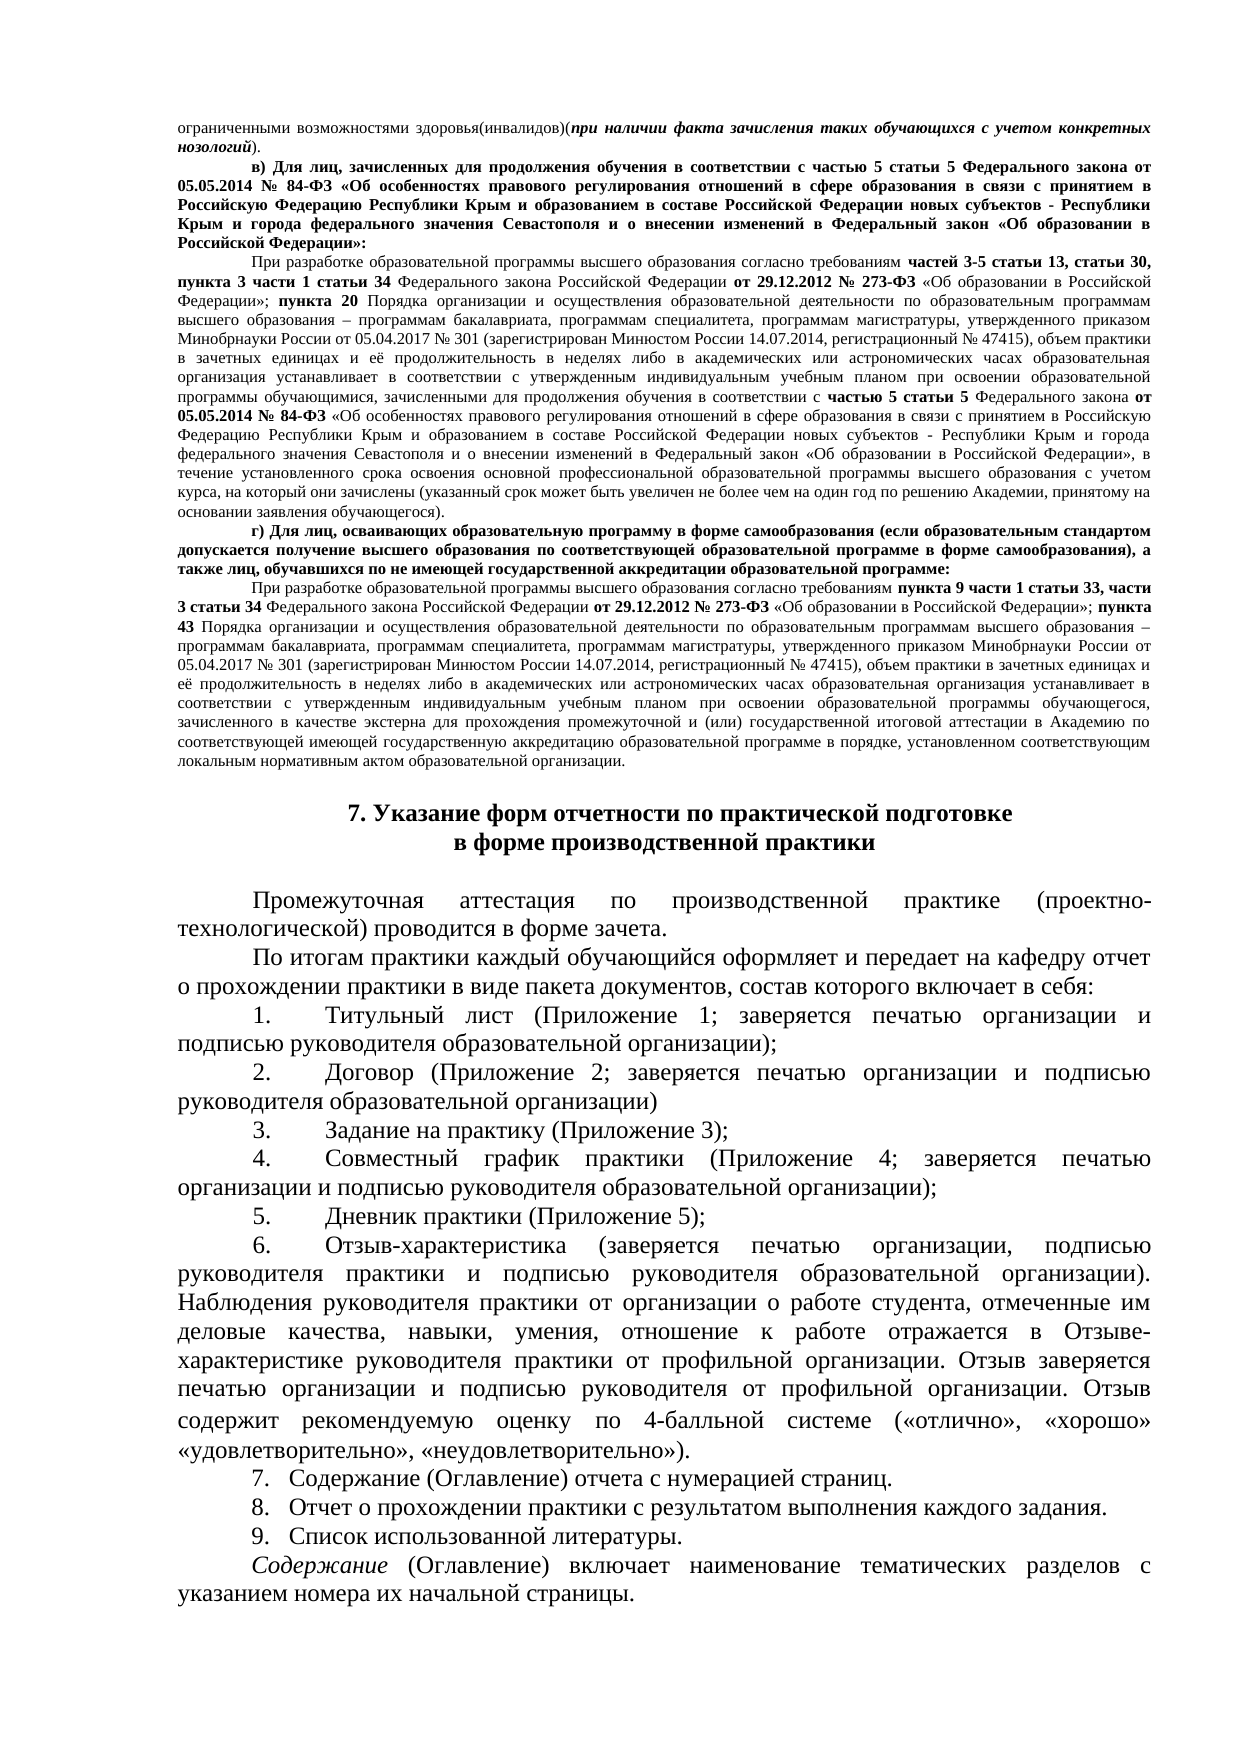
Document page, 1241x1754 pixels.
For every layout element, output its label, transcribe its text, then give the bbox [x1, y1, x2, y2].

text в) Для лиц, зачисленных для продолжения обучения в соответствии с частью 5 статьи 5 Федерального закона от 05.05.2014 № 84-ФЗ «Об особенностях правового регулирования отношений в сфере образования в связи с принятием в Российскую Федерацию Республики Крым и образованием в составе Российской Федерации новых субъектов - Республики Крым и города федерального значения Севастополя и о внесении изменений в Федеральный закон «Об образовании в Российской Федерации»: [177, 156, 1152, 252]
text г) Для лиц, осваивающих образовательную программу в форме самообразования (если образовательным стандартом допускается получение высшего образования по соответствующей образовательной программе в форме самообразования), а также лиц, обучавшихся по не имеющей государственной аккредитации образовательной программе: [177, 521, 1152, 578]
text При разработке образовательной программы высшего образования согласно требованиям пункта 9 части 1 статьи 33, части 3 статьи 34 Федерального закона Российской Федерации от 29.12.2012 № 273-ФЗ «Об образовании в Российской Федерации»; пункта 43 Порядка организации и осуществления образовательной деятельности по образовательным программам высшего образования – программам бакалавриата, программам специалитета, программам магистратуры, утвержденного приказом Минобрнауки России от 05.04.2017 № 301 (зарегистрирован Минюстом России 14.07.2014, регистрационный № 47415), объем практики в зачетных единицах и её продолжительность в неделях либо в академических или астрономических часах образовательная организация устанавливает в соответствии с утвержденным индивидуальным учебным планом при освоении образовательной программы обучающегося, зачисленного в качестве экстерна для прохождения промежуточной и (или) государственной итоговой аттестации в Академию по соответствующей имеющей государственную аккредитацию образовательной программе в порядке, установленном соответствующим локальным нормативным актом образовательной организации. [177, 578, 1152, 770]
text По итогам практики каждый обучающийся оформляет и передает на кафедру отчет о прохождении практики в виде пакета документов, состав которого включает в себя: [177, 942, 1152, 1000]
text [177, 118, 1152, 156]
list Совместный график практики (Приложение 4; заверяется печатью организации и подписью руководителя образовательной организации); [177, 1143, 1152, 1201]
list Отзыв-характеристика (заверяется печатью организации, подписью руководителя практики и подписью руководителя образовательной организации). Наблюдения руководителя практики от организации о работе студента, отмеченные им деловые качества, навыки, умения, отношение к работе отражается в Отзыве-характеристике руководителя практики от профильной организации. Отзыв заверяется печатью организации и подписью руководителя от профильной организации. Отзыв содержит рекомендуемую оценку по 4-балльной системе («отлично», «хорошо» «удовлетворительно», «неудовлетворительно»). [177, 1230, 1152, 1463]
list Список использованной литературы. [251, 1521, 1152, 1550]
text При разработке образовательной программы высшего образования согласно требованиям частей 3-5 статьи 13, статьи 30, пункта 3 части 1 статьи 34 Федерального закона Российской Федерации от 29.12.2012 № 273-ФЗ «Об образовании в Российской Федерации»; пункта 20 Порядка организации и осуществления образовательной деятельности по образовательным программам высшего образования – программам бакалавриата, программам специалитета, программам магистратуры, утвержденного приказом Минобрнауки России от 05.04.2017 № 301 (зарегистрирован Минюстом России 14.07.2014, регистрационный № 47415), объем практики в зачетных единицах и её продолжительность в неделях либо в академических или астрономических часах образовательная организация устанавливает в соответствии с утвержденным индивидуальным учебным планом при освоении образовательной программы обучающимися, зачисленными для продолжения обучения в соответствии с частью 5 статьи 5 Федерального закона от 05.05.2014 № 84-ФЗ «Об особенностях правового регулирования отношений в сфере образования в связи с принятием в Российскую Федерацию Республики Крым и образованием в составе Российской Федерации новых субъектов - Республики Крым и города федерального значения Севастополя и о внесении изменений в Федеральный закон «Об образовании в Российской Федерации», в течение установленного срока освоения основной профессиональной образовательной программы высшего образования с учетом курса, на который они зачислены (указанный срок может быть увеличен не более чем на один год по решению Академии, принятому на основании заявления обучающегося). [177, 252, 1152, 521]
list Отчет о прохождении практики с результатом выполнения каждого задания. [251, 1492, 1152, 1521]
text Содержание (Оглавление) включает наименование тематических разделов с указанием номера их начальной страницы. [177, 1550, 1152, 1607]
text 7. Указание форм отчетности по практической подготовке в форме производственной практики [177, 798, 1152, 856]
list Договор (Приложение 2; заверяется печатью организации и подписью руководителя образовательной организации) [177, 1057, 1152, 1115]
text Промежуточная аттестация по производственной практике (проектно-технологической) проводится в форме зачета. [177, 885, 1152, 942]
list Титульный лист (Приложение 1; заверяется печатью организации и подписью руководителя образовательной организации); [177, 1000, 1152, 1057]
list Дневник практики (Приложение 5); [177, 1201, 1152, 1230]
list Содержание (Оглавление) отчета с нумерацией страниц. [251, 1463, 1152, 1492]
list Задание на практику (Приложение 3); [177, 1115, 1152, 1143]
